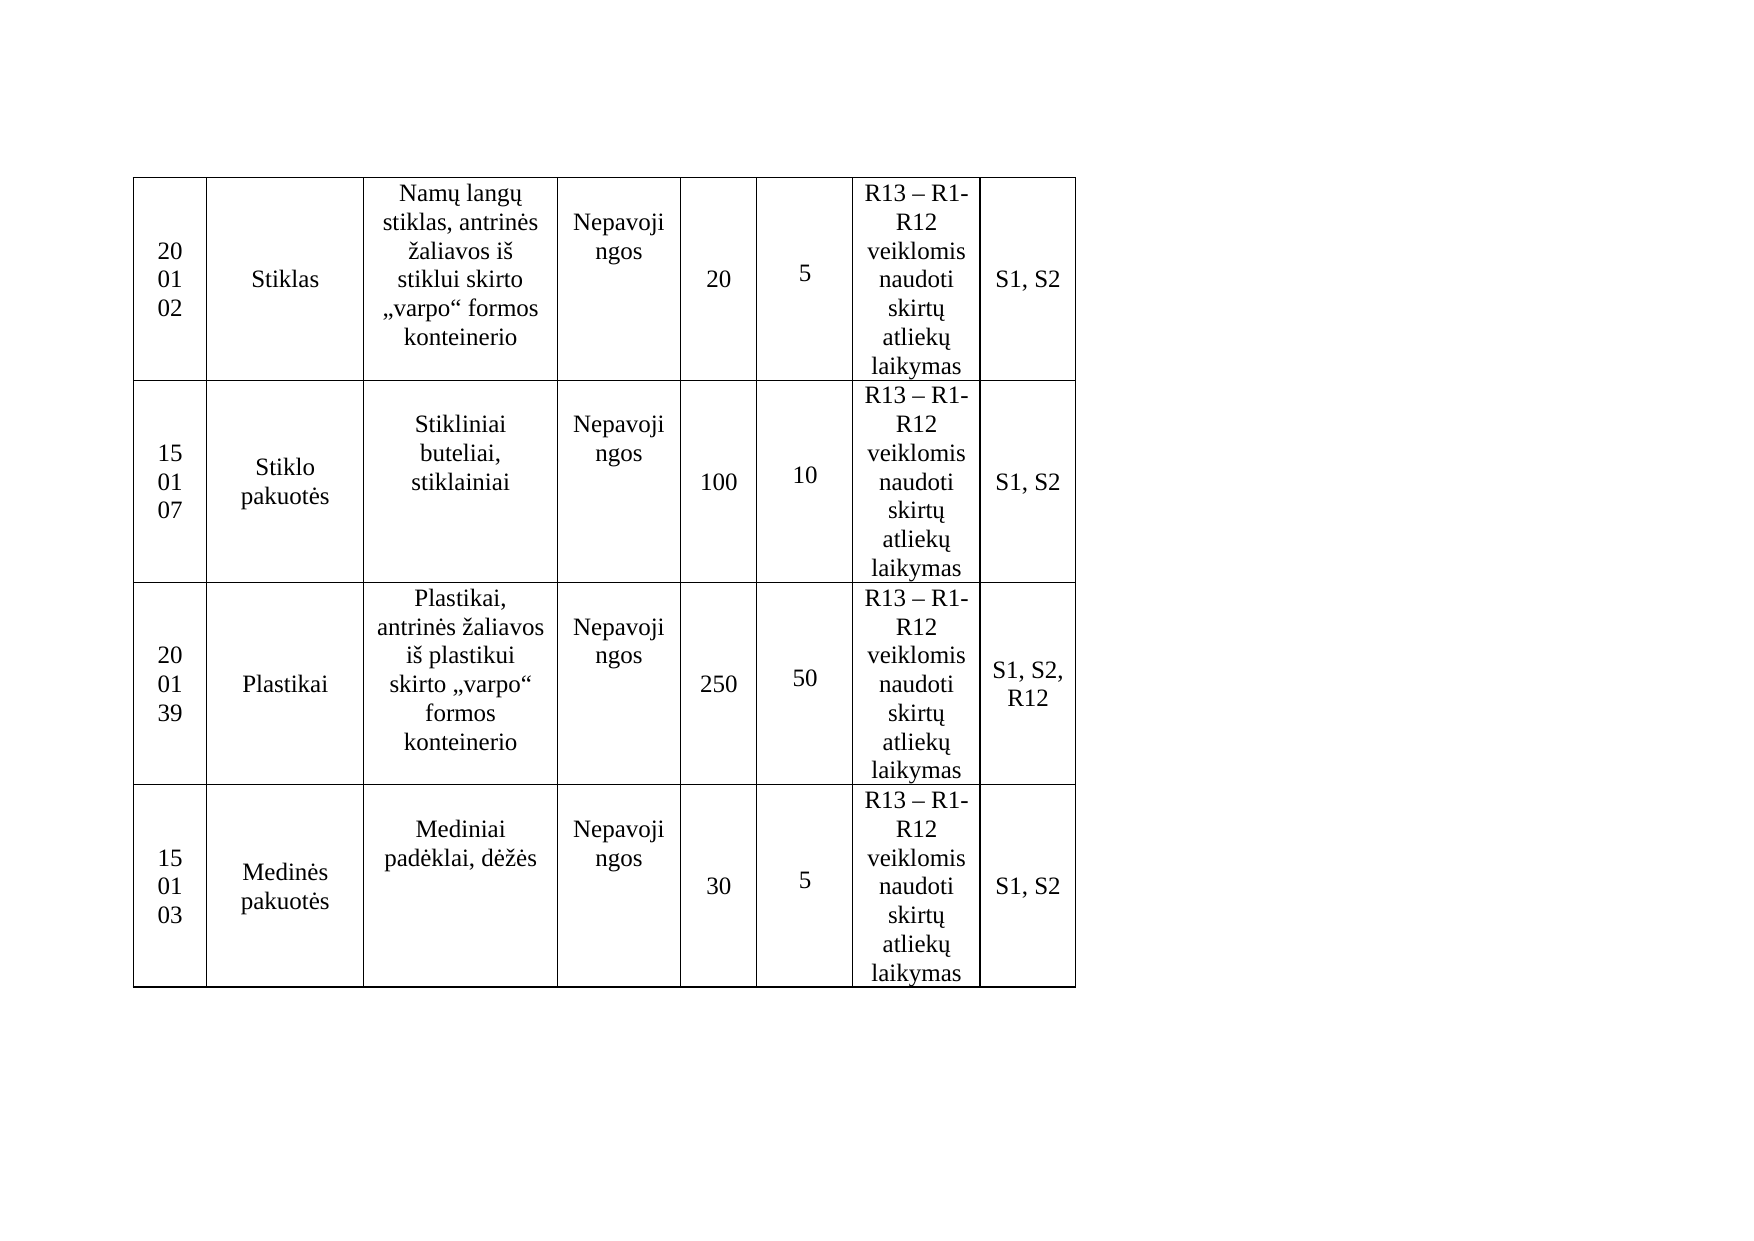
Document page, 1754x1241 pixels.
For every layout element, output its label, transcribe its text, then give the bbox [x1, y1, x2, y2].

table_cell 5 [757, 178, 852, 379]
table_cell 50 [757, 583, 852, 784]
table_cell S1, S2, R12 [981, 583, 1075, 784]
table_cell 15 01 07 [134, 381, 206, 582]
table_cell 10 [757, 381, 852, 582]
table_cell Nepavojingos [558, 381, 680, 582]
table_cell 30 [681, 785, 756, 986]
table_cell Namų langų stiklas, antrinės žaliavos iš stiklui skirto „varpo“ formos konteinerio [364, 178, 557, 379]
table_cell 20 [681, 178, 756, 379]
table_cell Nepavojingos [558, 785, 680, 986]
table_cell S1, S2 [981, 381, 1075, 582]
table_cell Stikliniai buteliai, stiklainiai [364, 381, 557, 582]
table_cell 5 [757, 785, 852, 986]
table_cell Nepavojingos [558, 583, 680, 784]
table_cell Stiklo pakuotės [207, 381, 363, 582]
table_cell Mediniai padėklai, dėžės [364, 785, 557, 986]
table_cell Stiklas [207, 178, 363, 379]
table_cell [853, 785, 979, 986]
table_cell 100 [681, 381, 756, 582]
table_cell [853, 178, 979, 379]
table_cell 15 01 03 [134, 785, 206, 986]
table_cell 20 01 02 [134, 178, 206, 379]
table_cell 250 [681, 583, 756, 784]
table_cell 20 01 39 [134, 583, 206, 784]
table_cell Plastikai [207, 583, 363, 784]
table_cell Nepavojingos [558, 178, 680, 379]
table_cell Plastikai, antrinės žaliavos iš plastikui skirto „varpo“ formos konteinerio [364, 583, 557, 784]
table_cell R13 – R1-R12 veiklomis naudoti skirtų atliekų laikymas [853, 583, 979, 784]
table_cell S1, S2 [981, 178, 1075, 379]
table_cell S1, S2 [981, 785, 1075, 986]
table_cell Medinės pakuotės [207, 785, 363, 986]
table_cell R13 – R1-R12 veiklomis naudoti skirtų atliekų laikymas [853, 381, 979, 582]
